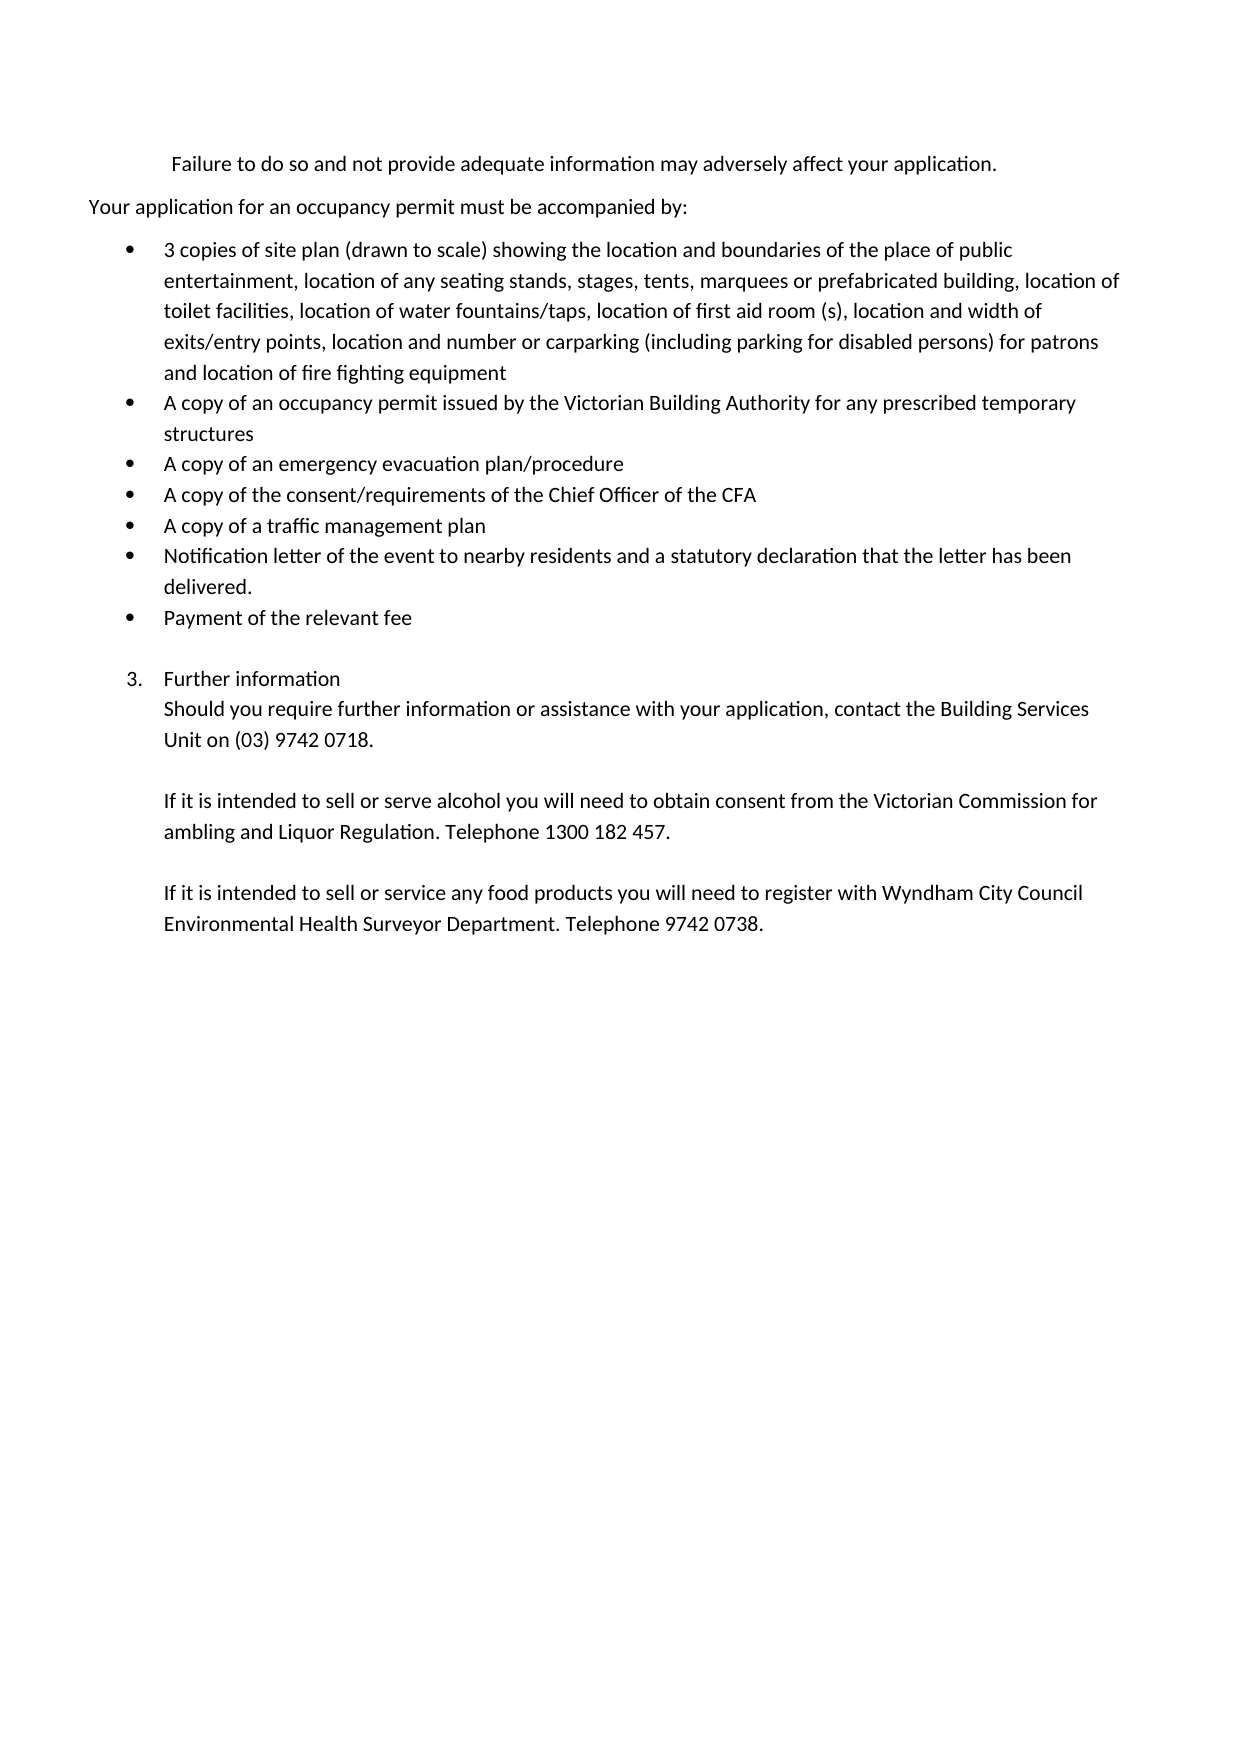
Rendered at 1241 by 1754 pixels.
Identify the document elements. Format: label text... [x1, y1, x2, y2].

list If it is intended to sell or service any food products you will need to register with Wyndham City Council Environmental Health Surveyor Department. Telephone 9742 0738. [164, 879, 1122, 937]
text Your application for an occupancy permit must be accompanied by: [89, 193, 1122, 220]
list Further information [126, 665, 1122, 692]
list A copy of the consent/requirements of the Chief Officer of the CFA [126, 481, 1122, 508]
list Should you require further information or assistance with your application, contact the Building Services Unit on (03) 9742 0718. [164, 696, 1122, 753]
list A copy of an emergency evacuation plan/procedure [126, 451, 1122, 477]
list A copy of a traffic management plan [126, 512, 1122, 538]
list A copy of an occupancy permit issued by the Victorian Building Authority for any prescribed temporary structures [126, 389, 1122, 447]
list 3 copies of site plan (drawn to scale) showing the location and boundaries of the place of public entertainment, location of any seating stands, stages, tents, marquees or prefabricated building, location of toilet facilities, location of water fountains/taps, location of first aid room (s), location and width of exits/entry points, location and number or carparking (including parking for disabled persons) for patrons and location of fire fighting equipment [126, 236, 1122, 385]
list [171, 150, 1122, 177]
list Notification letter of the event to nearby residents and a statutory declaration that the letter has been delivered. [126, 542, 1122, 600]
list If it is intended to sell or serve alcohol you will need to obtain consent from the Victorian Commission for ambling and Liquor Regulation. Telephone 1300 182 457. [164, 787, 1122, 845]
list Payment of the relevant fee [126, 604, 1122, 630]
